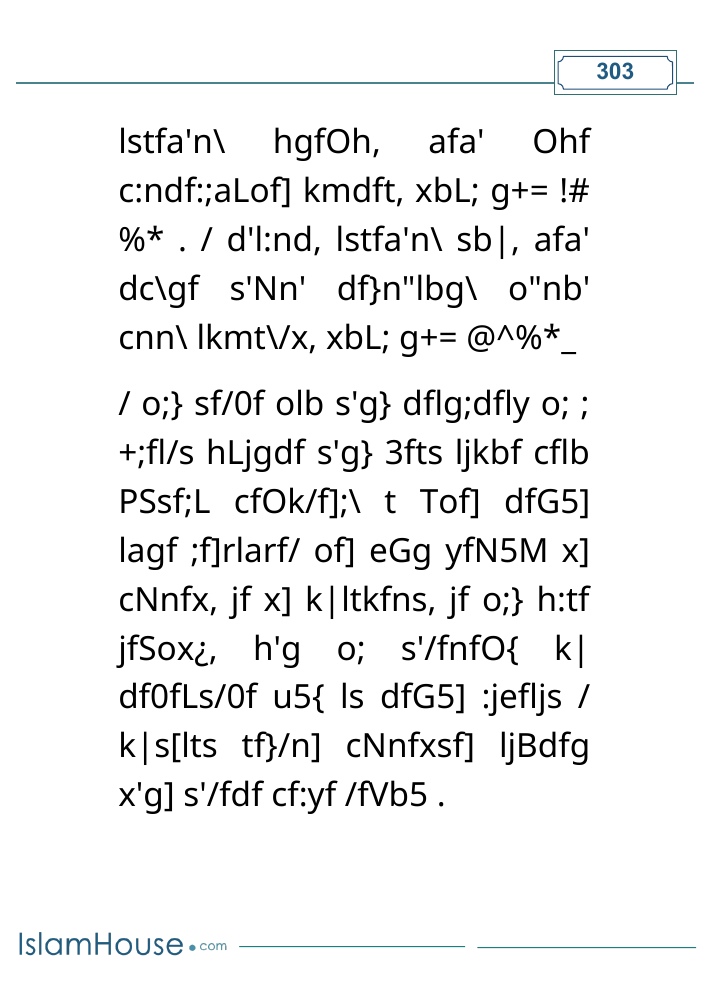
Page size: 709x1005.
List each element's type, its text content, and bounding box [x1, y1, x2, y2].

picture [471, 929, 697, 962]
picture [12, 928, 466, 961]
text cy{ M k|To]s gjhft lzz' k|s[lt -O:nfd_ dfly hGdG5, clg To;sf a'jf cfdf To;nfO{ ox"bL, O{;fO{ / dh";L agfOlbG5g\ . -a'vf/L, lstfa'n\ hgfOh, afa' Ohf c:ndf:;aLof] kmdft, xbL; g+= !#%* . / d'l:nd, lstfa'n\ sb|, afa' dc\gf s'Nn' df}n"lbg\ o"nb' cnn\ lkmt\/x, xbL; g+= @^%*_ [118, 118, 591, 359]
text / o;} sf/0f olb s'g} dflg;dfly o; ;+;fl/s hLjgdf s'g} 3fts ljkbf cflb PSsf;L cfOk/f];\ t Tof] dfG5] lagf ;f]rlarf/ of] eGg yfN5M x] cNnfx, jf x] k|ltkfns, jf o;} h:tf jfSox¿, h'g o; s'/fnfO{ k|df0fLs/0f u5{ ls dfG5] :jefljs / k|s[lts tf}/n] cNnfxsf] ljBdfg x'g] s'/fdf cf:yf /fVb5 . [118, 379, 591, 817]
